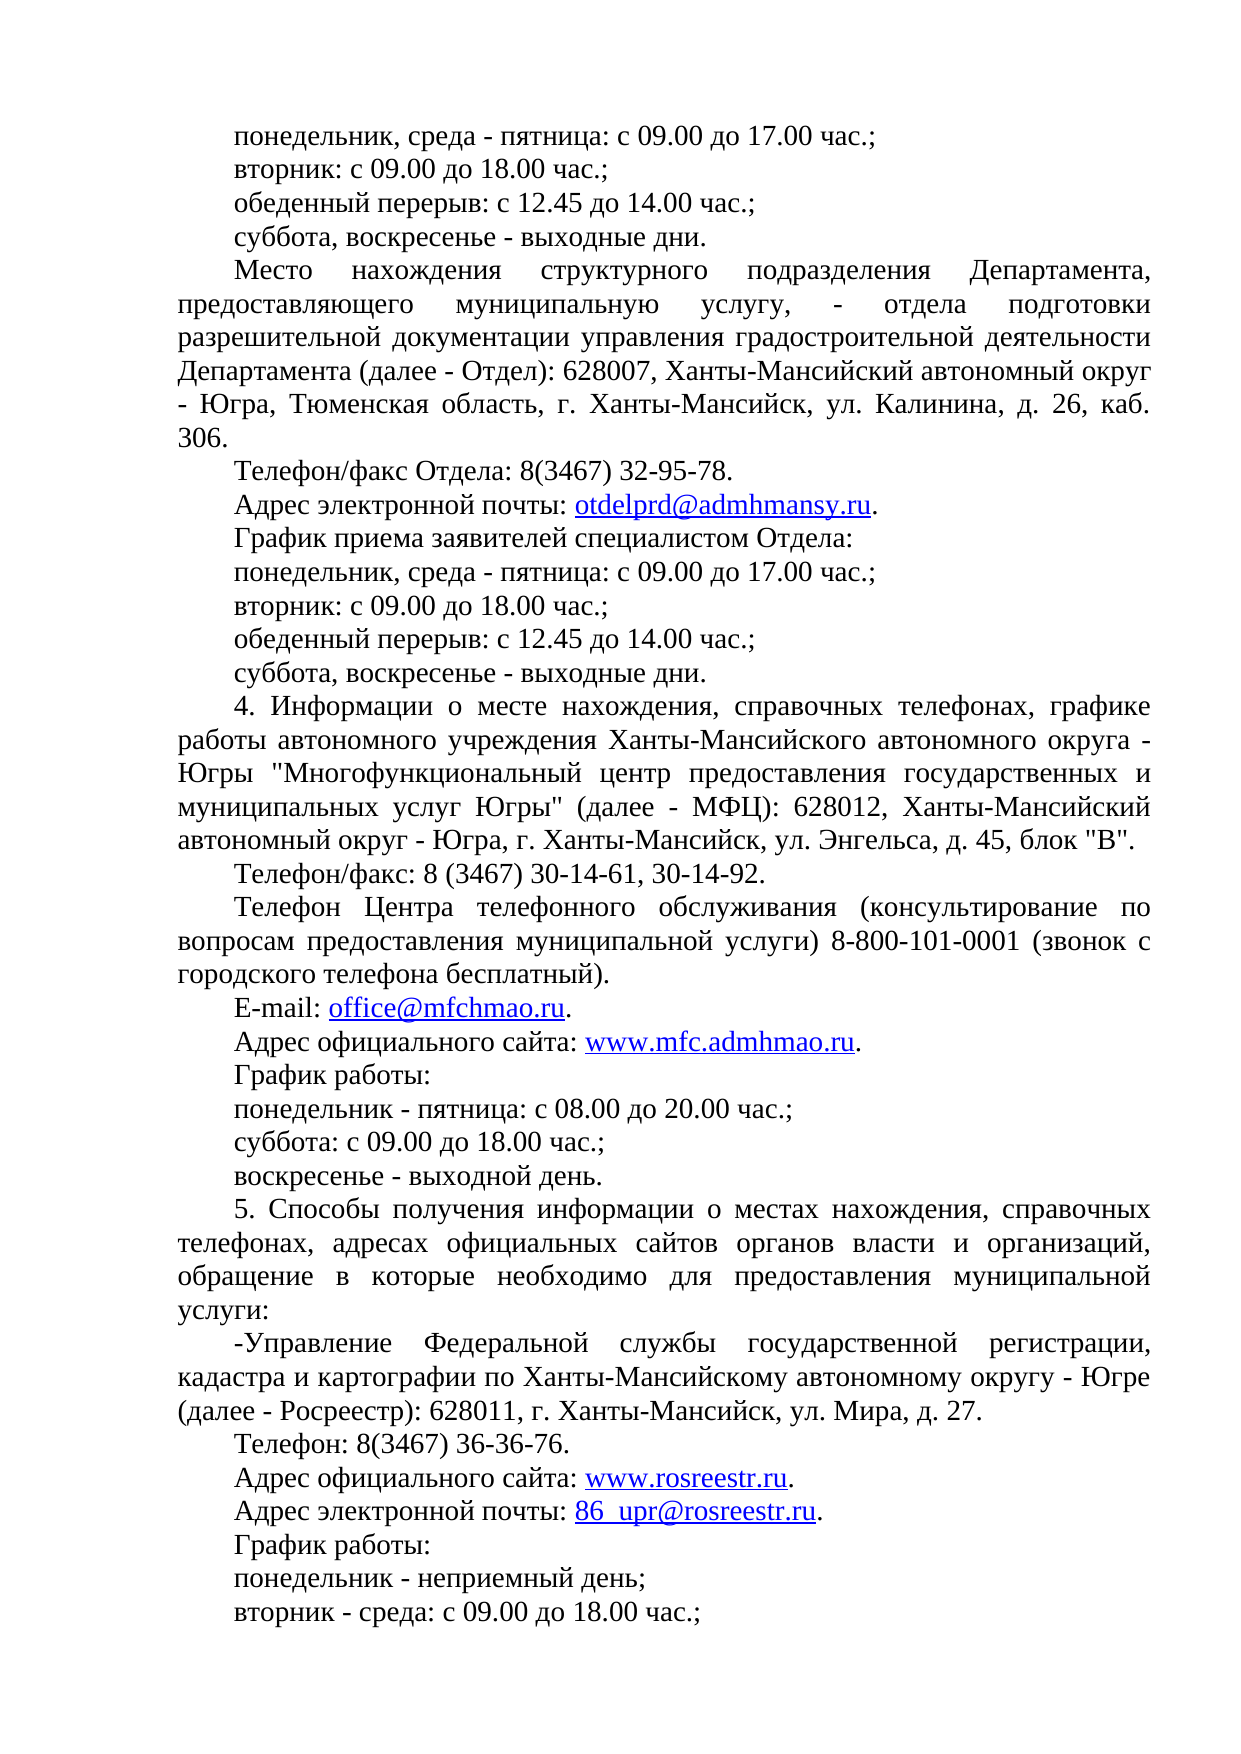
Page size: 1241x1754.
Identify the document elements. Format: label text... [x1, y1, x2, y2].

text E-mail: office@mfchmao.ru. [177, 990, 1152, 1024]
text понедельник, среда - пятница: с 09.00 до 17.00 час.; [177, 118, 1152, 152]
text 4. Информации о месте нахождения, справочных телефонах, графике работы автономного учреждения Ханты-Мансийского автономного округа - Югры "Многофункциональный центр предоставления государственных и муниципальных услуг Югры" (далее - МФЦ): 628012, Ханты-Мансийский автономный округ - Югра, г. Ханты-Мансийск, ул. Энгельса, д. 45, блок "В". [177, 688, 1152, 856]
text -Управление Федеральной службы государственной регистрации, кадастра и картографии по Ханты-Мансийскому автономному округу - Югре (далее - Росреестр): 628011, г. Ханты-Мансийск, ул. Мира, д. 27. [177, 1326, 1152, 1426]
text Телефон/факс: 8 (3467) 30-14-61, 30-14-92. [177, 856, 1152, 889]
text обеденный перерыв: с 12.45 до 14.00 час.; [177, 621, 1152, 655]
text Телефон Центра телефонного обслуживания (консультирование по вопросам предоставления муниципальной услуги) 8-800-101-0001 (звонок с городского телефона бесплатный). [177, 889, 1152, 990]
text вторник: с 09.00 до 18.00 час.; [177, 152, 1152, 185]
text Адрес электронной почты: otdelprd@admhmansy.ru. [177, 487, 1152, 521]
text Место нахождения структурного подразделения Департамента, предоставляющего муниципальную услугу, - отдела подготовки разрешительной документации управления градостроительной деятельности Департамента (далее - Отдел): 628007, Ханты-Мансийский автономный округ - Югра, Тюменская область, г. Ханты-Мансийск, ул. Калинина, д. 26, каб. 306. [177, 252, 1152, 453]
text воскресенье - выходной день. [177, 1158, 1152, 1191]
text обеденный перерыв: с 12.45 до 14.00 час.; [177, 185, 1152, 219]
text Адрес официального сайта: www.mfc.admhmao.ru. [177, 1024, 1152, 1057]
text суббота, воскресенье - выходные дни. [177, 655, 1152, 688]
text График работы: [177, 1527, 1152, 1560]
text Телефон: 8(3467) 36-36-76. [177, 1426, 1152, 1460]
text суббота, воскресенье - выходные дни. [177, 219, 1152, 252]
text суббота: с 09.00 до 18.00 час.; [177, 1124, 1152, 1158]
text понедельник - неприемный день; [177, 1560, 1152, 1594]
text Адрес электронной почты: 86_upr@rosreestr.ru. [177, 1493, 1152, 1527]
text 5. Способы получения информации о местах нахождения, справочных телефонах, адресах официальных сайтов органов власти и организаций, обращение в которые необходимо для предоставления муниципальной услуги: [177, 1191, 1152, 1326]
text вторник: с 09.00 до 18.00 час.; [177, 588, 1152, 621]
text График работы: [177, 1057, 1152, 1091]
text График приема заявителей специалистом Отдела: [177, 521, 1152, 554]
text понедельник - пятница: с 08.00 до 20.00 час.; [177, 1091, 1152, 1124]
text вторник - среда: с 09.00 до 18.00 час.; [177, 1594, 1152, 1627]
text Телефон/факс Отдела: 8(3467) 32-95-78. [177, 453, 1152, 487]
text понедельник, среда - пятница: с 09.00 до 17.00 час.; [177, 554, 1152, 588]
text Адрес официального сайта: www.rosreestr.ru. [177, 1460, 1152, 1493]
